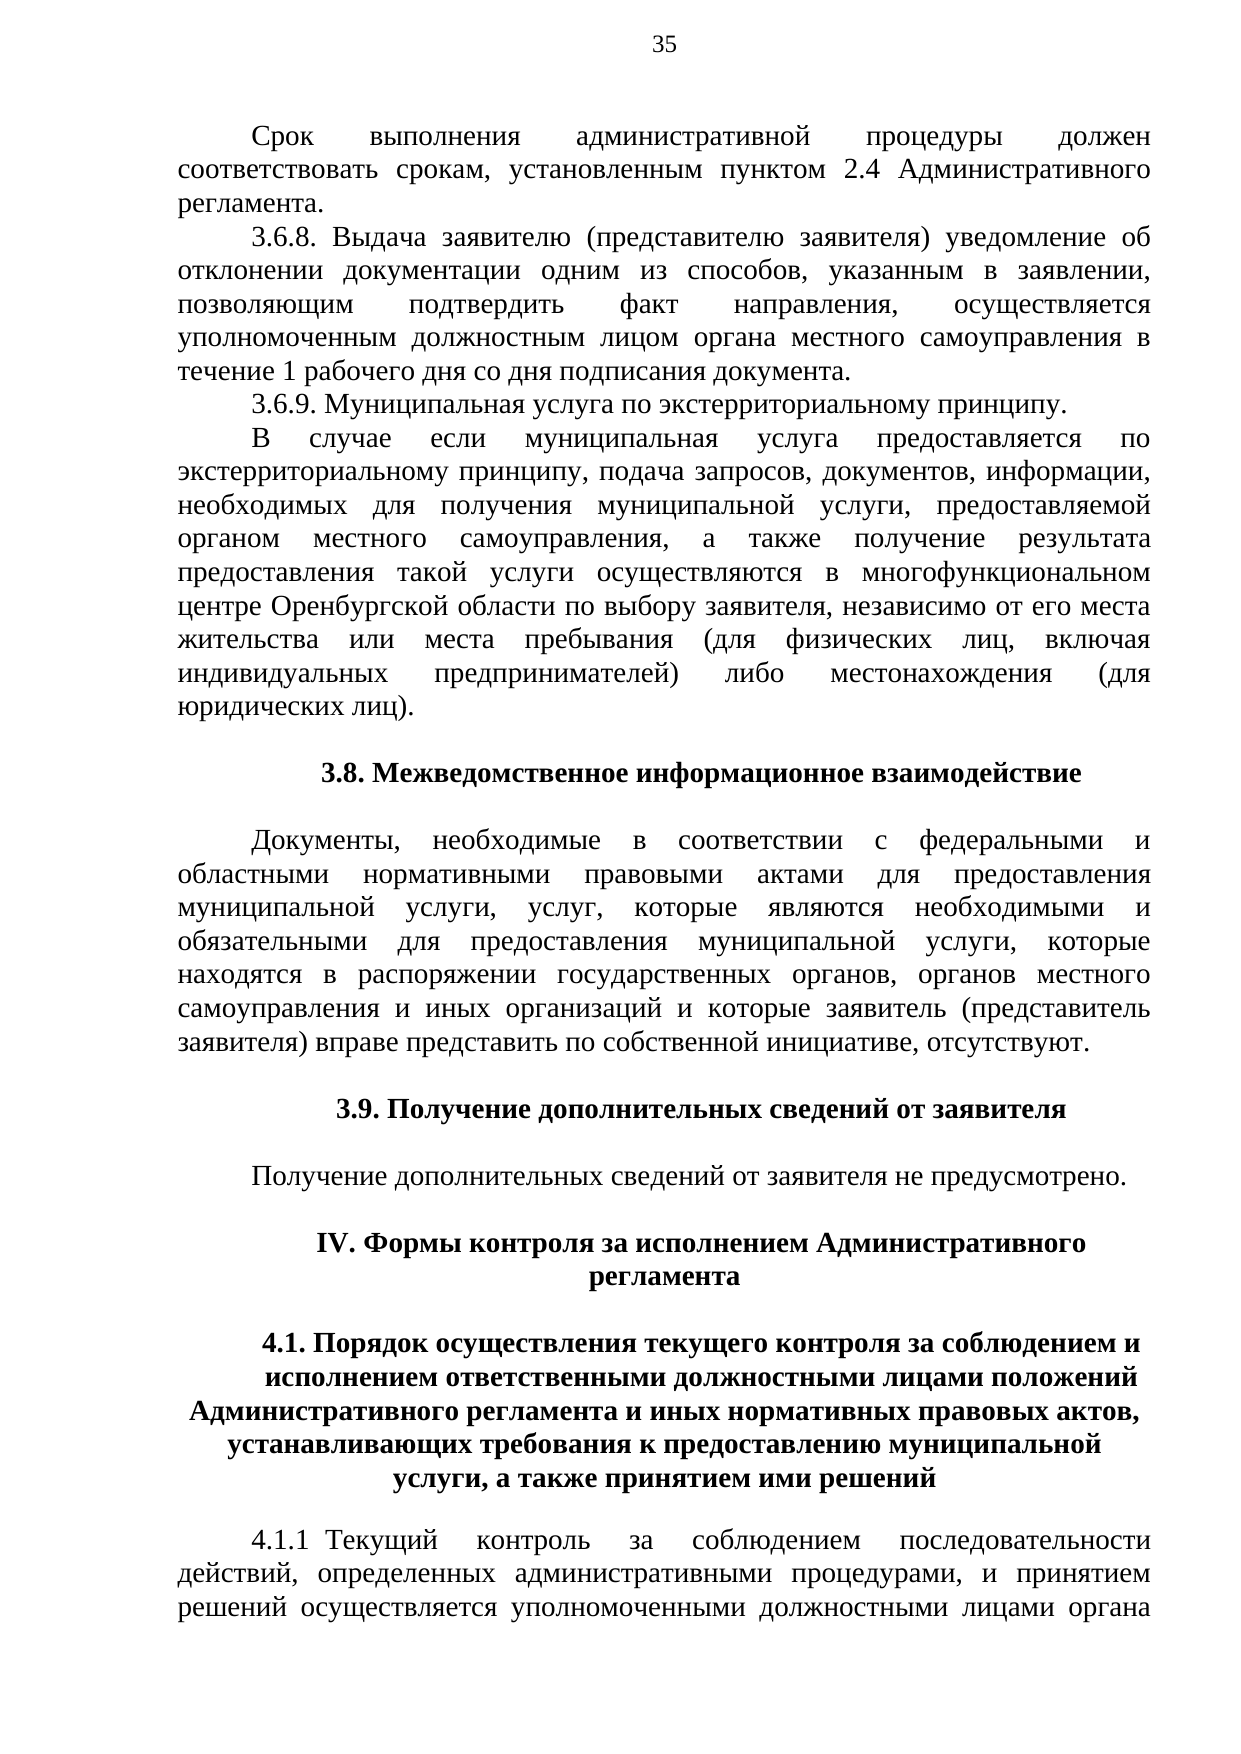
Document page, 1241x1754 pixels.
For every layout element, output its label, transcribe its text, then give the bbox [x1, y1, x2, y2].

text Документы, необходимые в соответствии с федеральными и областными нормативными правовыми актами для предоставления муниципальной услуги, услуг, которые являются необходимыми и обязательными для предоставления муниципальной услуги, которые находятся в распоряжении государственных органов, органов местного самоуправления и иных организаций и которые заявитель (представитель заявителя) вправе представить по собственной инициативе, отсутствуют. [177, 822, 1152, 1057]
text Получение дополнительных сведений от заявителя не предусмотрено. [177, 1158, 1152, 1191]
text В случае если муниципальная услуга предоставляется по экстерриториальному принципу, подача запросов, документов, информации, необходимых для получения муниципальной услуги, предоставляемой органом местного самоуправления, а также получение результата предоставления такой услуги осуществляются в многофункциональном центре Оренбургской области по выбору заявителя, независимо от его места жительства или места пребывания (для физических лиц, включая индивидуальных предпринимателей) либо местонахождения (для юридических лиц). [177, 420, 1152, 722]
subtitle 4.1. Порядок осуществления текущего контроля за соблюдением и [177, 1326, 1152, 1359]
text 3.9. Получение дополнительных сведений от заявителя [177, 1091, 1152, 1124]
subtitle исполнением ответственными должностными лицами положений Административного регламента и иных нормативных правовых актов, устанавливающих требования к предоставлению муниципальной услуги, а также принятием ими решений [177, 1359, 1152, 1493]
text Срок выполнения административной процедуры должен соответствовать срокам, установленным пунктом 2.4 Административного регламента. [177, 118, 1152, 219]
title 3.8. Межведомственное информационное взаимодействие [177, 755, 1152, 789]
text 3.6.9. Муниципальная услуга по экстерриториальному принципу. [177, 386, 1152, 420]
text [177, 1522, 1152, 1623]
subtitle IV. Формы контроля за исполнением Административного регламента [177, 1225, 1152, 1292]
text 3.6.8. Выдача заявителю (представителю заявителя) уведомление об отклонении документации одним из способов, указанным в заявлении, позволяющим подтвердить факт направления, осуществляется уполномоченным должностным лицом органа местного самоуправления в течение 1 рабочего дня со дня подписания документа. [177, 219, 1152, 386]
